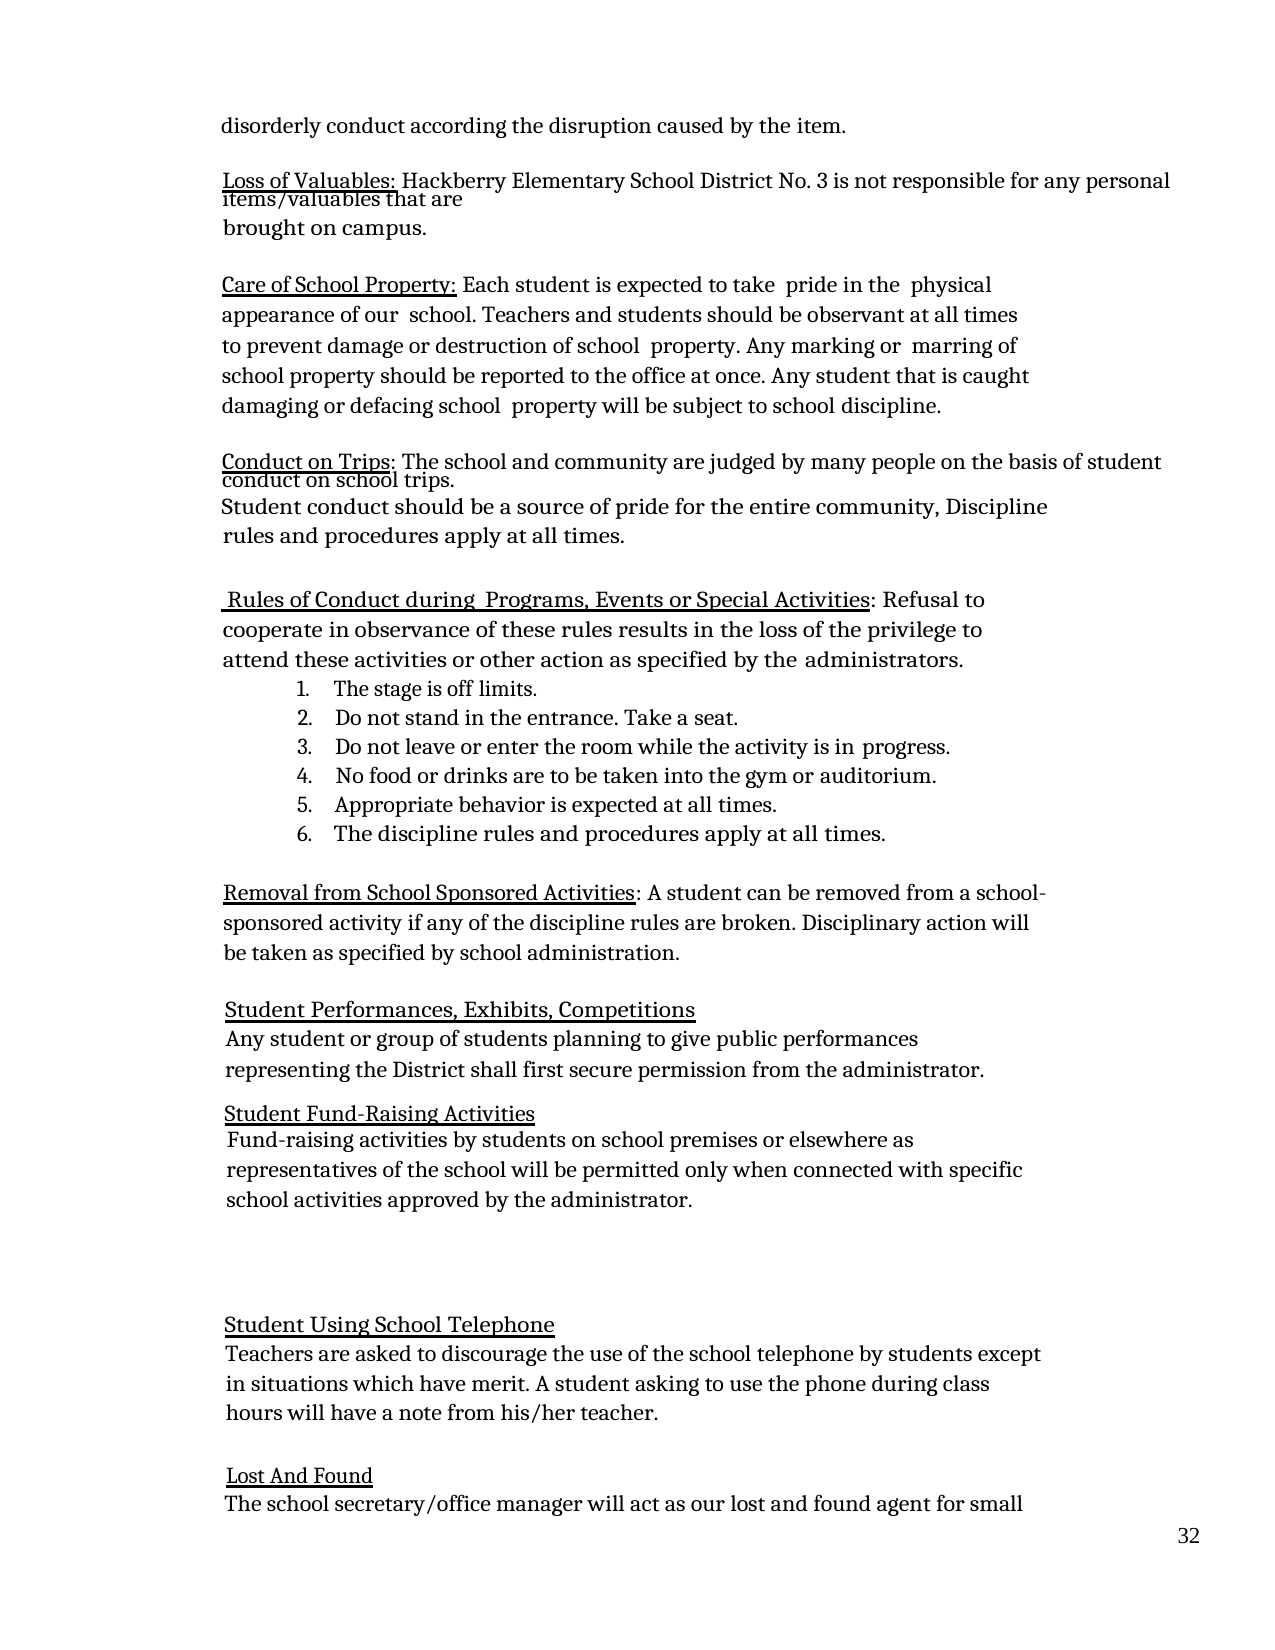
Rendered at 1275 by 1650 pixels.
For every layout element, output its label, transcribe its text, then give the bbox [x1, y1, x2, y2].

text Student Fund-Raising Activities [224, 1106, 1200, 1125]
text brought on campus. [222, 214, 1200, 241]
list Do not stand in the entrance. Take a seat. [297, 705, 1200, 731]
list The discipline rules and procedures apply at all times. [297, 821, 1200, 848]
text Loss of Valuables: Hackberry Elementary School District No. 3 is not responsible for any personal items/valuables that are [222, 173, 1200, 211]
list No food or drinks are to be taken into the gym or auditorium. [297, 763, 1200, 789]
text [221, 112, 1048, 139]
text Lost And Found [226, 1462, 1200, 1489]
text Student Performances, Exhibits, Competitions [216, 997, 1200, 1023]
text Student Using School Telephone [224, 1312, 1200, 1338]
list Appropriate behavior is expected at all times. [297, 792, 1200, 818]
text Student conduct should be a source of pride for the entire community, Discipline rules and procedures apply at all times. [221, 493, 1051, 549]
text Rules of Conduct during Programs, Events or Special Activities: Refusal to cooperate in observance of these rules results in the loss of the privilege to attend these activities or other action as specified by the administrators. [221, 587, 1051, 673]
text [224, 1490, 1048, 1517]
text Conduct on Trips: The school and community are judged by many people on the basis of student conduct on school trips. [222, 455, 1200, 491]
text Removal from School Sponsored Activities: A student can be removed from a school-sponsored activity if any of the discipline rules are broken. Disciplinary action will be taken as specified by school administration. [223, 880, 1048, 966]
list Do not leave or enter the room while the activity is in progress. [297, 734, 1200, 761]
text Teachers are asked to discourage the use of the school telephone by students except in situations which have merit. A student asking to use the phone during class hours will have a note from his/her teacher. [225, 1341, 1048, 1426]
text Fund-raising activities by students on school premises or elsewhere as representatives of the school will be permitted only when connected with specific school activities approved by the administrator. [226, 1127, 1031, 1213]
text Care of School Property: Each student is expected to take pride in the physical appearance of our school. Teachers and students should be observant at all times to prevent damage or destruction of school property. Any marking or marring of school property should be reported to the office at once. Any student that is caught damaging or defacing school property will be subject to school discipline. [222, 272, 1031, 419]
text Any student or group of students planning to give public performances representing the District shall first secure permission from the administrator. [225, 1026, 1031, 1083]
list The stage is off limits. [297, 676, 1200, 703]
